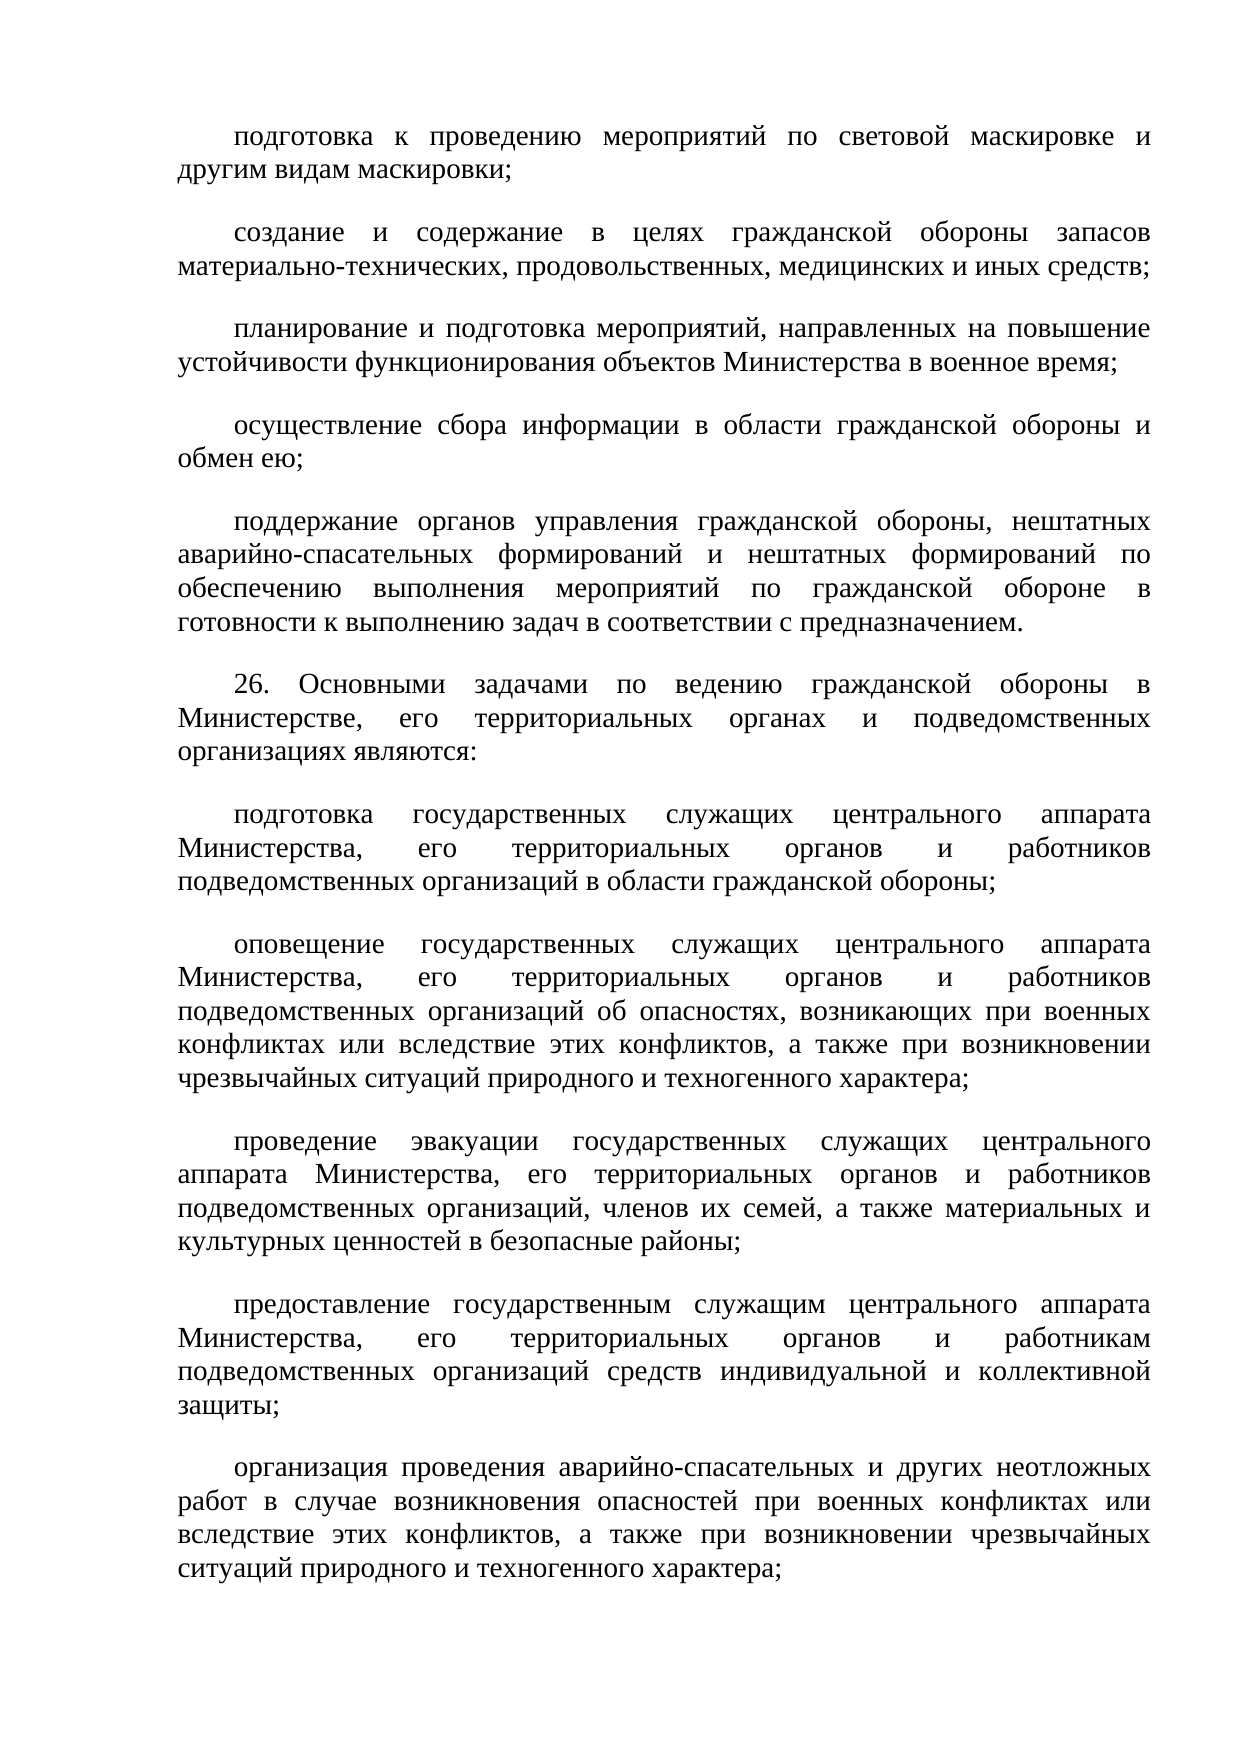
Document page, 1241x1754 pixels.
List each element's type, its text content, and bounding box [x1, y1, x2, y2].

text планирование и подготовка мероприятий, направленных на повышение устойчивости функционирования объектов Министерства в военное время; [177, 311, 1152, 378]
text подготовка государственных служащих центрального аппарата Министерства, его территориальных органов и работников подведомственных организаций в области гражданской обороны; [177, 796, 1152, 897]
text организация проведения аварийно-спасательных и других неотложных работ в случае возникновения опасностей при военных конфликтах или вследствие этих конфликтов, а также при возникновении чрезвычайных ситуаций природного и техногенного характера; [177, 1449, 1152, 1584]
text подготовка к проведению мероприятий по световой маскировке и другим видам маскировки; [177, 118, 1152, 185]
text предоставление государственным служащим центрального аппарата Министерства, его территориальных органов и работникам подведомственных организаций средств индивидуальной и коллективной защиты; [177, 1286, 1152, 1420]
text оповещение государственных служащих центрального аппарата Министерства, его территориальных органов и работников подведомственных организаций об опасностях, возникающих при военных конфликтах или вследствие этих конфликтов, а также при возникновении чрезвычайных ситуаций природного и техногенного характера; [177, 926, 1152, 1094]
text создание и содержание в целях гражданской обороны запасов материально-технических, продовольственных, медицинских и иных средств; [177, 214, 1152, 281]
text проведение эвакуации государственных служащих центрального аппарата Министерства, его территориальных органов и работников подведомственных организаций, членов их семей, а также материальных и культурных ценностей в безопасные районы; [177, 1123, 1152, 1257]
text 26. Основными задачами по ведению гражданской обороны в Министерстве, его территориальных органах и подведомственных организациях являются: [177, 666, 1152, 767]
text осуществление сбора информации в области гражданской обороны и обмен ею; [177, 407, 1152, 474]
text поддержание органов управления гражданской обороны, нештатных аварийно-спасательных формирований и нештатных формирований по обеспечению выполнения мероприятий по гражданской обороне в готовности к выполнению задач в соответствии с предназначением. [177, 503, 1152, 637]
